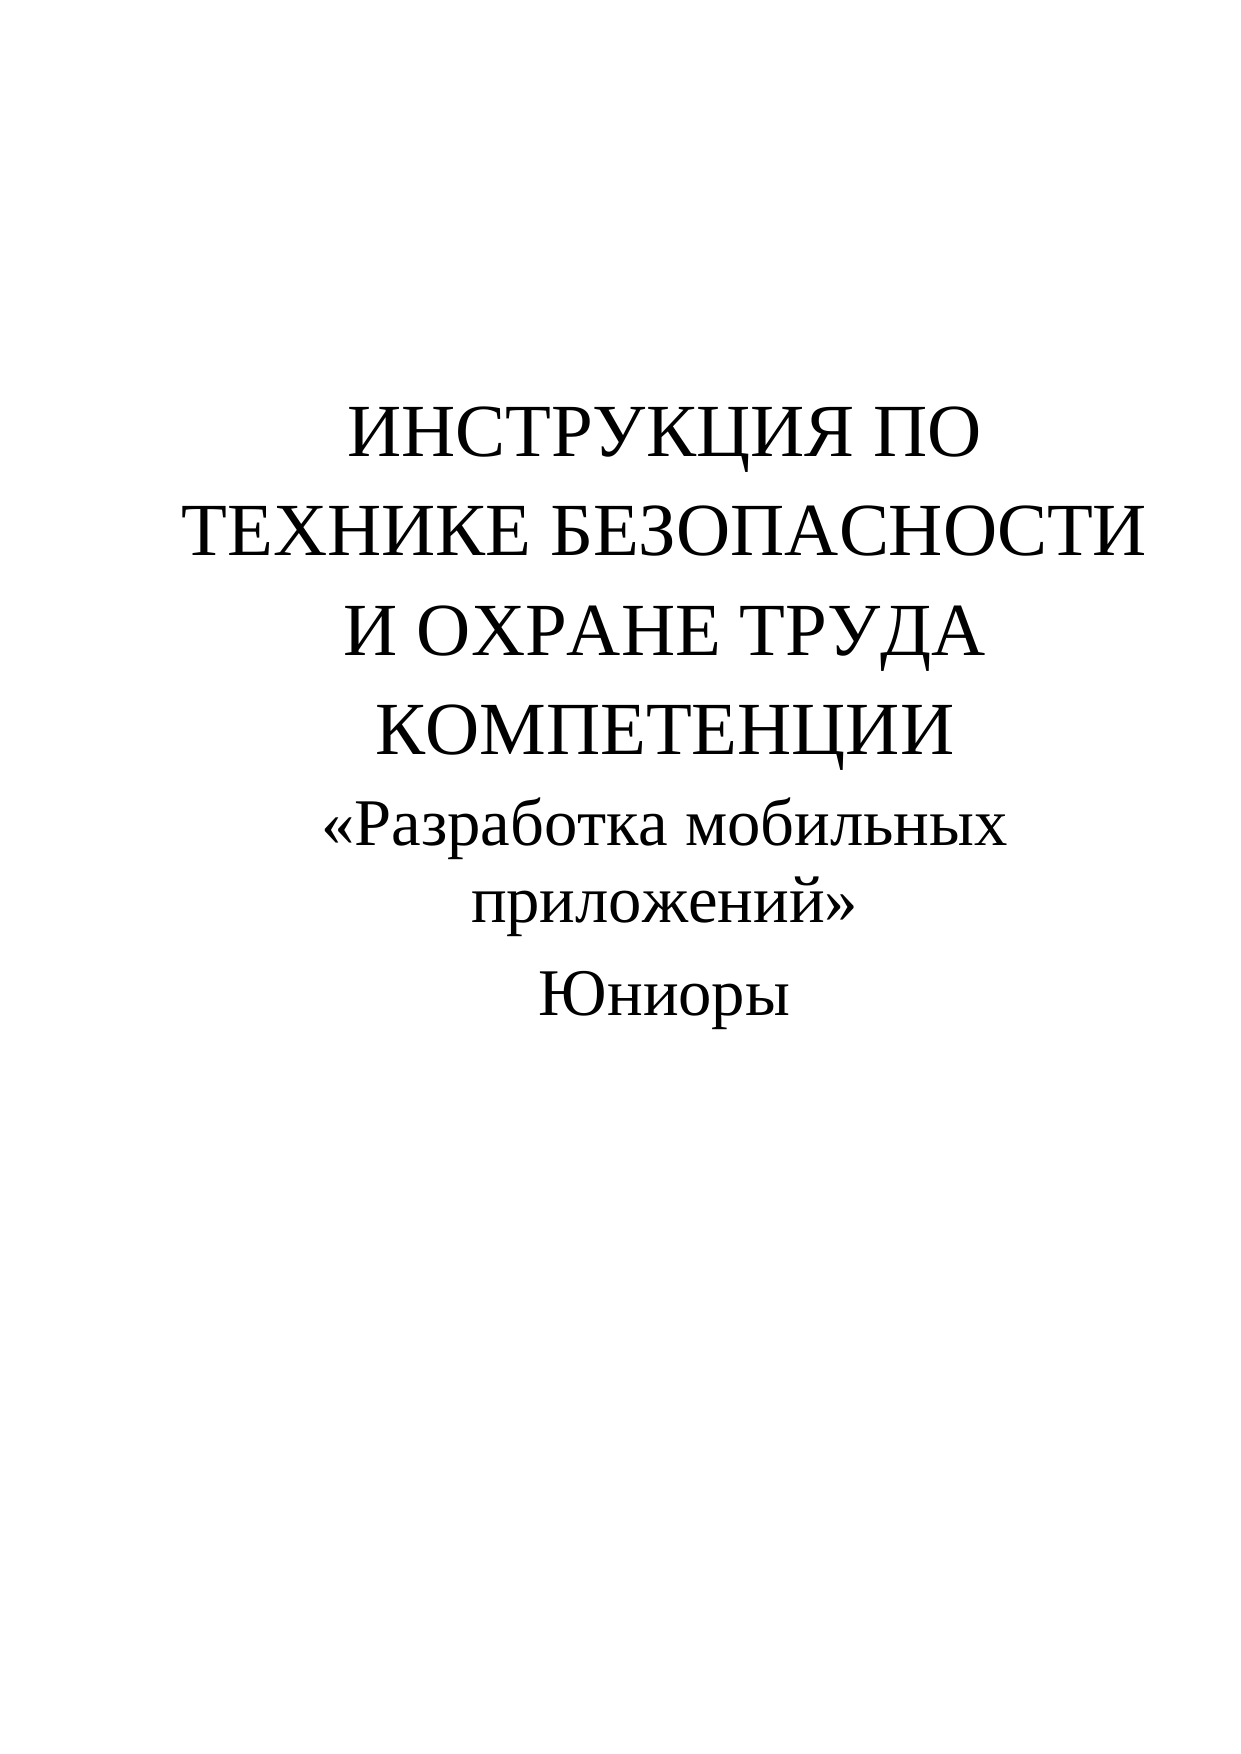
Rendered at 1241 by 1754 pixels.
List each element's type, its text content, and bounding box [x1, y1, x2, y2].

title Юниоры [177, 953, 1152, 1030]
text ИНСТРУКЦИЯ ПО ТЕХНИКЕ БЕЗОПАСНОСТИ И ОХРАНЕ ТРУДА КОМПЕТЕНЦИИ [177, 386, 1152, 770]
text «Разработка мобильных приложений» [177, 783, 1152, 936]
